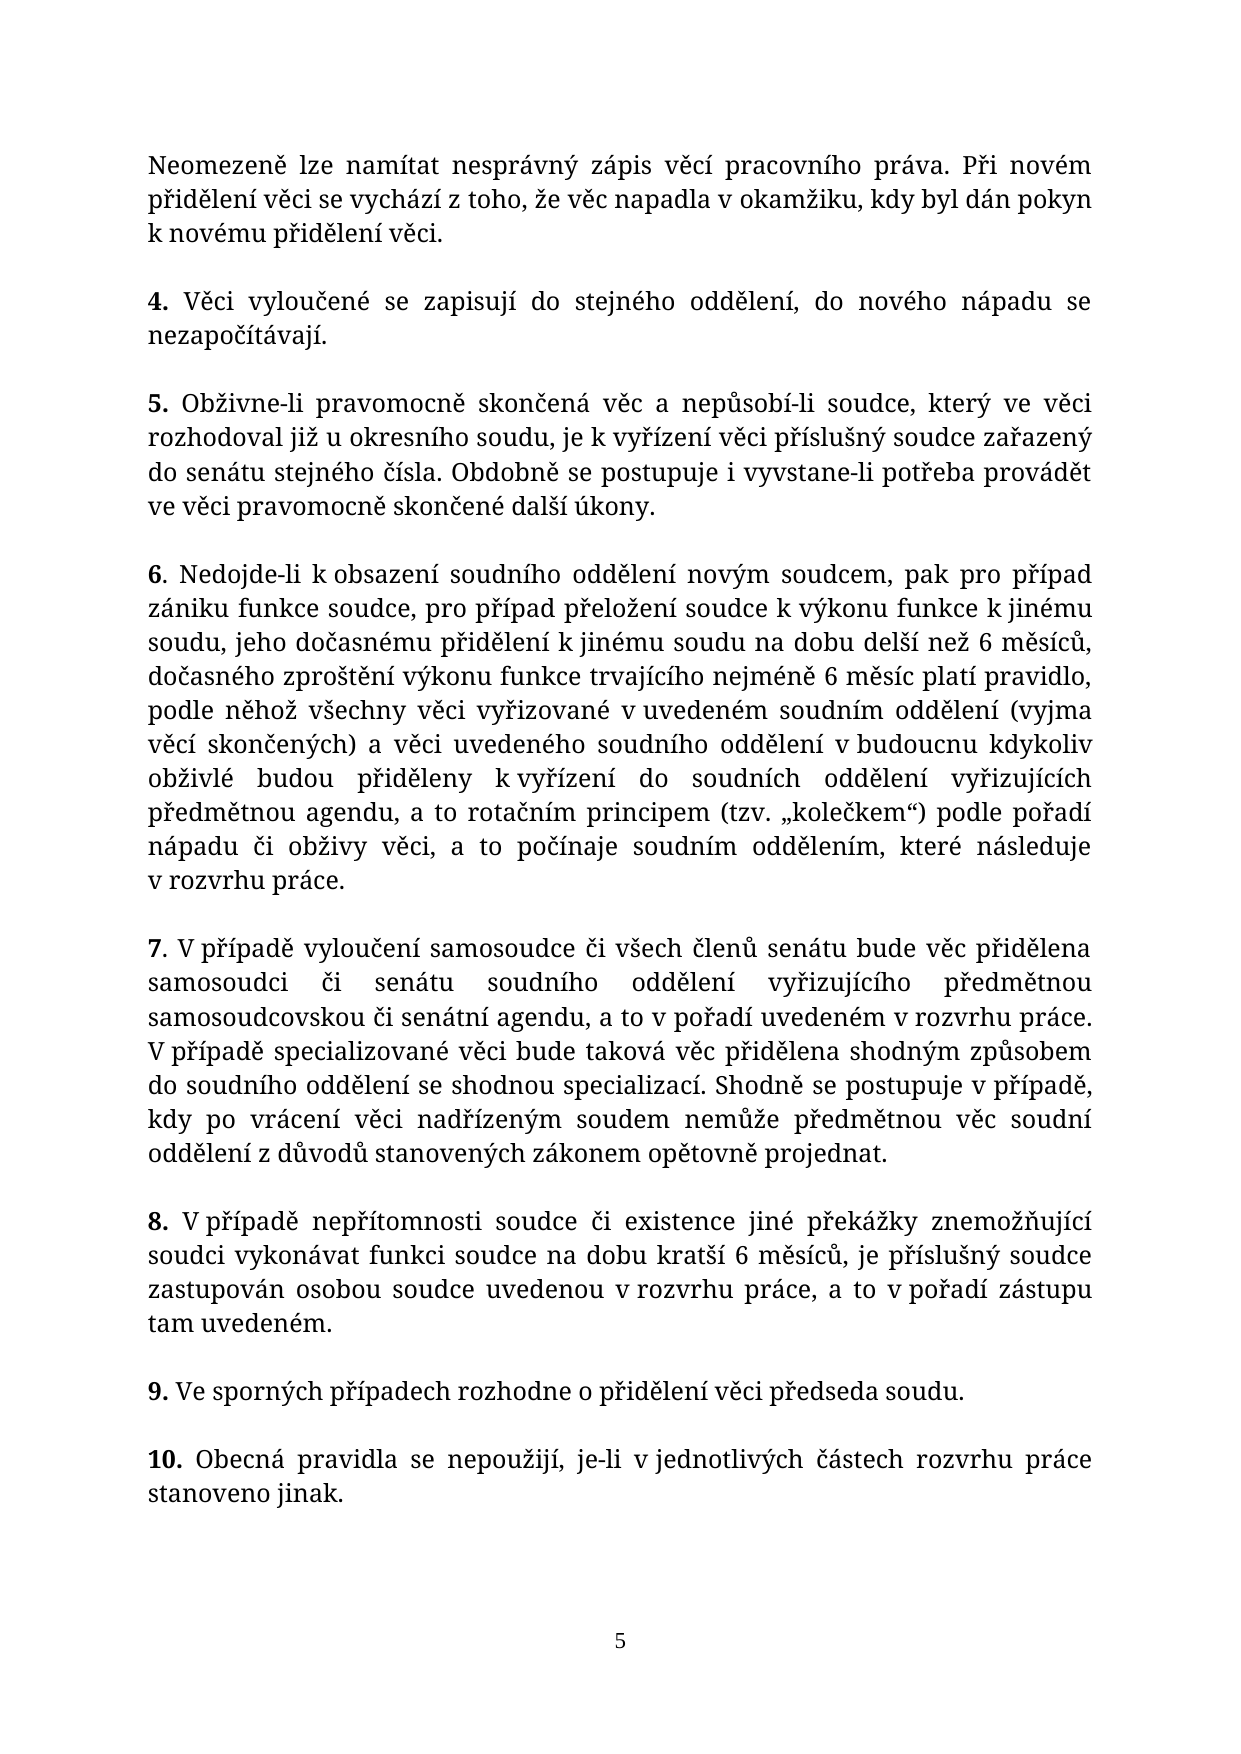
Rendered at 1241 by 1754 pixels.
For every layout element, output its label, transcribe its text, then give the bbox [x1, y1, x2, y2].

text 6. Nedojde-li k obsazení soudního oddělení novým soudcem, pak pro případ zániku funkce soudce, pro případ přeložení soudce k výkonu funkce k jinému soudu, jeho dočasnému přidělení k jinému soudu na dobu delší než 6 měsíců, dočasného zproštění výkonu funkce trvajícího nejméně 6 měsíc platí pravidlo, podle něhož všechny věci vyřizované v uvedeném soudním oddělení (vyjma věcí skončených) a věci uvedeného soudního oddělení v budoucnu kdykoliv obživlé budou přiděleny k vyřízení do soudních oddělení vyřizujících předmětnou agendu, a to rotačním principem (tzv. „kolečkem“) podle pořadí nápadu či obživy věci, a to počínaje soudním oddělením, které následuje v rozvrhu práce. [148, 556, 1093, 897]
text 10. Obecná pravidla se nepoužijí, je-li v jednotlivých částech rozvrhu práce stanoveno jinak. [148, 1442, 1093, 1510]
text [148, 148, 1093, 250]
text 9. Ve sporných případech rozhodne o přidělení věci předseda soudu. [148, 1374, 1093, 1408]
text 4. Věci vyloučené se zapisují do stejného oddělení, do nového nápadu se nezapočítávají. [148, 284, 1093, 352]
text 7. V případě vyloučení samosoudce či všech členů senátu bude věc přidělena samosoudci či senátu soudního oddělení vyřizujícího předmětnou samosoudcovskou či senátní agendu, a to v pořadí uvedeném v rozvrhu práce. V případě specializované věci bude taková věc přidělena shodným způsobem do soudního oddělení se shodnou specializací. Shodně se postupuje v případě, kdy po vrácení věci nadřízeným soudem nemůže předmětnou věc soudní oddělení z důvodů stanovených zákonem opětovně projednat. [148, 931, 1093, 1169]
text 8. V případě nepřítomnosti soudce či existence jiné překážky znemožňující soudci vykonávat funkci soudce na dobu kratší 6 měsíců, je příslušný soudce zastupován osobou soudce uvedenou v rozvrhu práce, a to v pořadí zástupu tam uvedeném. [148, 1203, 1093, 1340]
text 5. Obživne-li pravomocně skončená věc a nepůsobí-li soudce, který ve věci rozhodoval již u okresního soudu, je k vyřízení věci příslušný soudce zařazený do senátu stejného čísla. Obdobně se postupuje i vyvstane-li potřeba provádět ve věci pravomocně skončené další úkony. [148, 386, 1093, 522]
